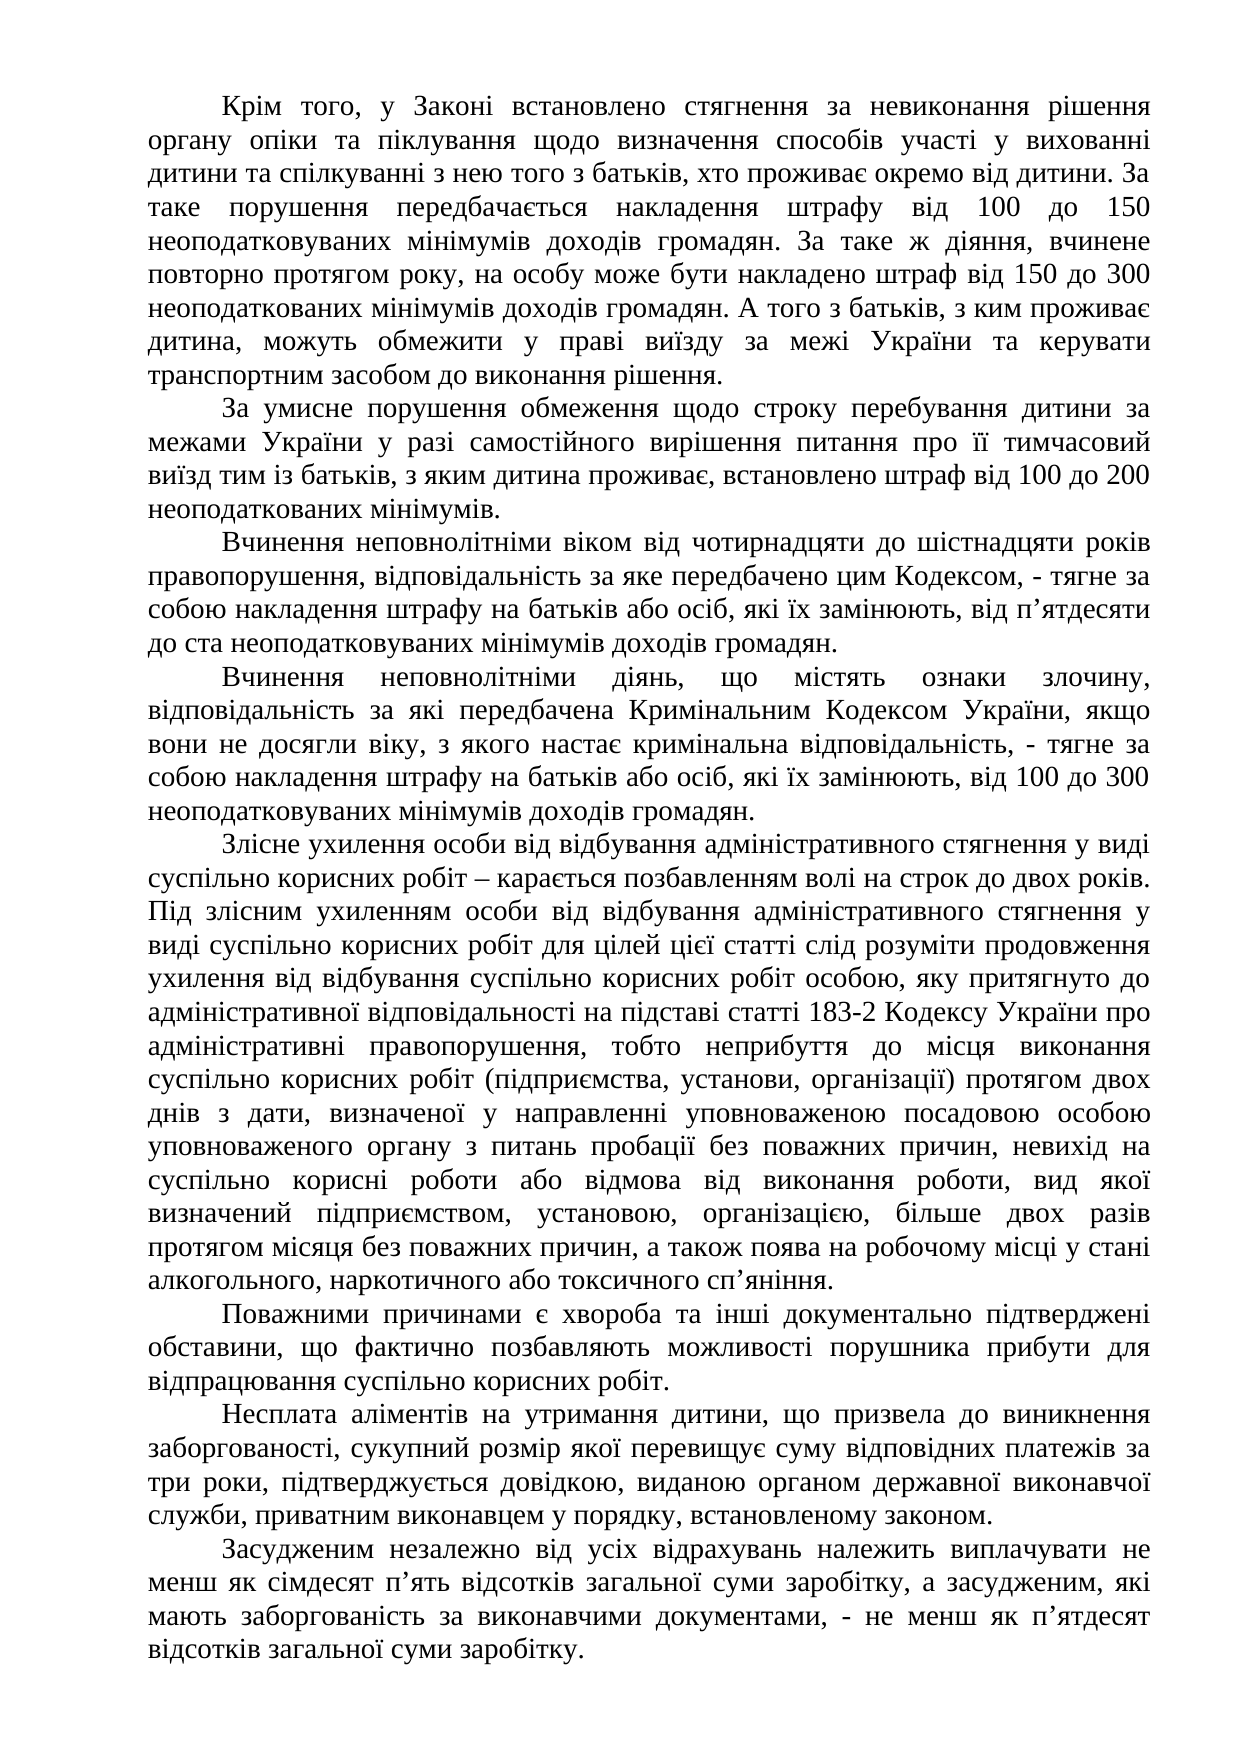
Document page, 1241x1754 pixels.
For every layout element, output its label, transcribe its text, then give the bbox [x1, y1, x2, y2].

text За умисне порушення обмеження щодо строку перебування дитини за межами України у разі самостійного вирішення питання про її тимчасовий виїзд тим із батьків, з яким дитина проживає, встановлено штраф від 100 до 200 неоподаткованих мінімумів. [148, 390, 1152, 524]
text Крім того, у Законі встановлено стягнення за невиконання рішення органу опіки та піклування щодо визначення способів участі у вихованні дитини та спілкуванні з нею того з батьків, хто проживає окремо від дитини. За таке порушення передбачається накладення штрафу від 100 до 150 неоподатковуваних мінімумів доходів громадян. За таке ж діяння, вчинене повторно протягом року, на особу може бути накладено штраф від 150 до 300 неоподаткованих мінімумів доходів громадян. А того з батьків, з ким проживає дитина, можуть обмежити у праві виїзду за межі України та керувати транспортним засобом до виконання рішення. [148, 88, 1152, 390]
text Поважними причинами є хвороба та інші документально підтверджені обставини, що фактично позбавляють можливості порушника прибути для відпрацювання суспільно корисних робіт. [148, 1296, 1152, 1397]
text Вчинення неповнолітніми віком від чотирнадцяти до шістнадцяти років правопорушення, відповідальність за яке передбачено цим Кодексом, - тягне за собою накладення штрафу на батьків або осіб, які їх замінюють, від п’ятдесяти до ста неоподатковуваних мінімумів доходів громадян. [148, 524, 1152, 659]
text Несплата аліментів на утримання дитини, що призвела до виникнення заборгованості, сукупний розмір якої перевищує суму відповідних платежів за три роки, підтверджується довідкою, виданою органом державної виконавчої служби, приватним виконавцем у порядку, встановленому законом. [148, 1397, 1152, 1531]
text Злісне ухилення особи від відбування адміністративного стягнення у виді суспільно корисних робіт – карається позбавленням волі на строк до двох років. Під злісним ухиленням особи від відбування адміністративного стягнення у виді суспільно корисних робіт для цілей цієї статті слід розуміти продовження ухилення від відбування суспільно корисних робіт особою, яку притягнуто до адміністративної відповідальності на підставі статті 183-2 Кодексу України про адміністративні правопорушення, тобто неприбуття до місця виконання суспільно корисних робіт (підприємства, установи, організації) протягом двох днів з дати, визначеної у направленні уповноваженою посадовою особою уповноваженого органу з питань пробації без поважних причин, невихід на суспільно корисні роботи або відмова від виконання роботи, вид якої визначений підприємством, установою, організацією, більше двох разів протягом місяця без поважних причин, а також поява на робочому місці у стані алкогольного, наркотичного або токсичного сп’яніння. [148, 826, 1152, 1296]
text Вчинення неповнолітніми діянь, що містять ознаки злочину, відповідальність за які передбачена Кримінальним Кодексом України, якщо вони не досягли віку, з якого настає кримінальна відповідальність, - тягне за собою накладення штрафу на батьків або осіб, які їх замінюють, від 100 до 300 неоподатковуваних мінімумів доходів громадян. [148, 659, 1152, 826]
text Засудженим незалежно від усіх відрахувань належить виплачувати не менш як сімдесят п’ять відсотків загальної суми заробітку, а засудженим, які мають заборгованість за виконавчими документами, - не менш як п’ятдесят відсотків загальної суми заробітку. [148, 1531, 1152, 1665]
